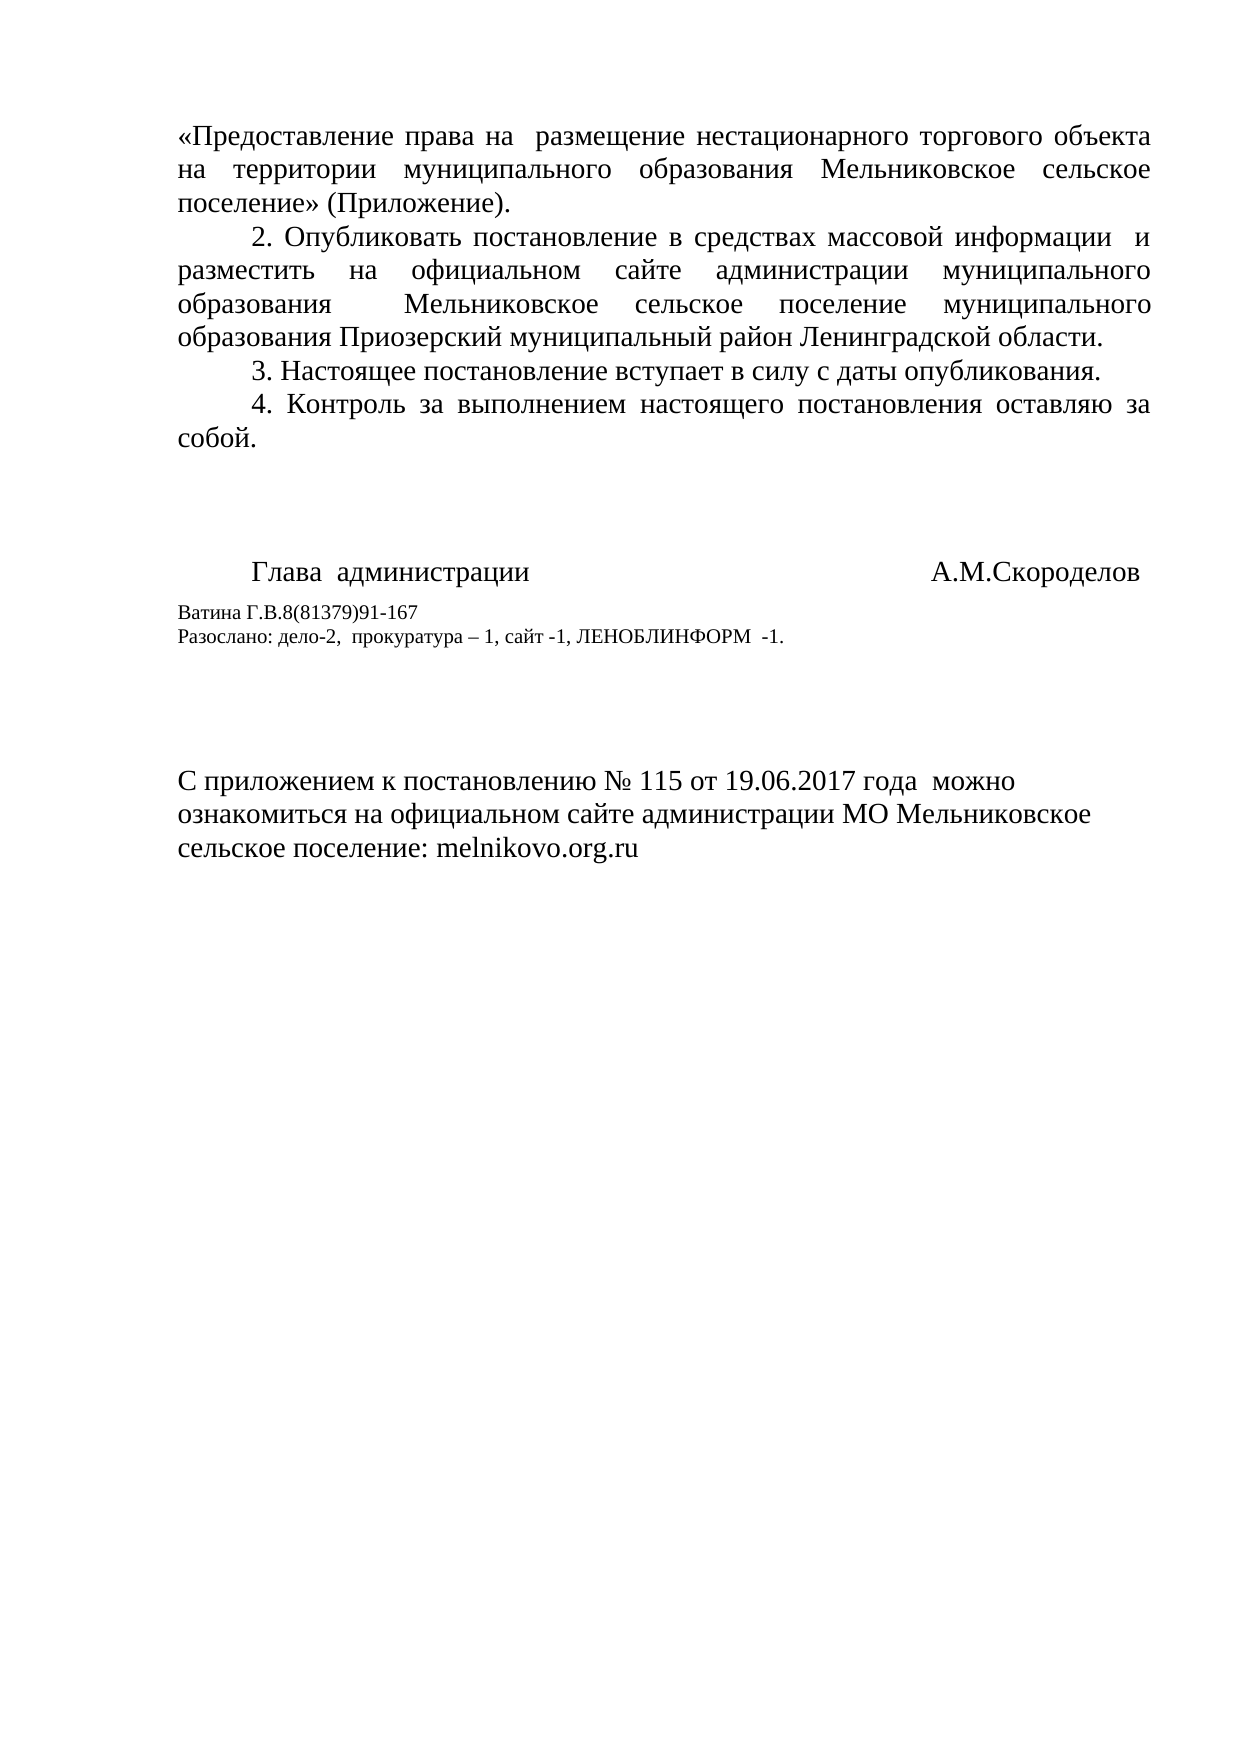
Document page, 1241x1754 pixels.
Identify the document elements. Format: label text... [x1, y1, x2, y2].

text Ватина Г.В.8(81379)91-167 [177, 600, 1152, 624]
text 4. Контроль за выполнением настоящего постановления оставляю за собой. [177, 386, 1152, 453]
text С приложением к постановлению № 115 от 19.06.2017 года можно ознакомиться на официальном сайте администрации МО Мельниковское сельское поселение: melnikovo.org.ru [177, 763, 1152, 863]
text Глава администрации А.М.Скороделов [177, 554, 1152, 588]
text 3. Настоящее постановление вступает в силу с даты опубликования. [177, 353, 1152, 386]
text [177, 118, 1152, 219]
text Разослано: дело-2, прокуратура – 1, сайт -1, ЛЕНОБЛИНФОРМ -1. [177, 624, 1152, 648]
text 2. Опубликовать постановление в средствах массовой информации и разместить на официальном сайте администрации муниципального образования Мельниковское сельское поселение муниципального образования Приозерский муниципальный район Ленинградской области. [177, 219, 1152, 353]
